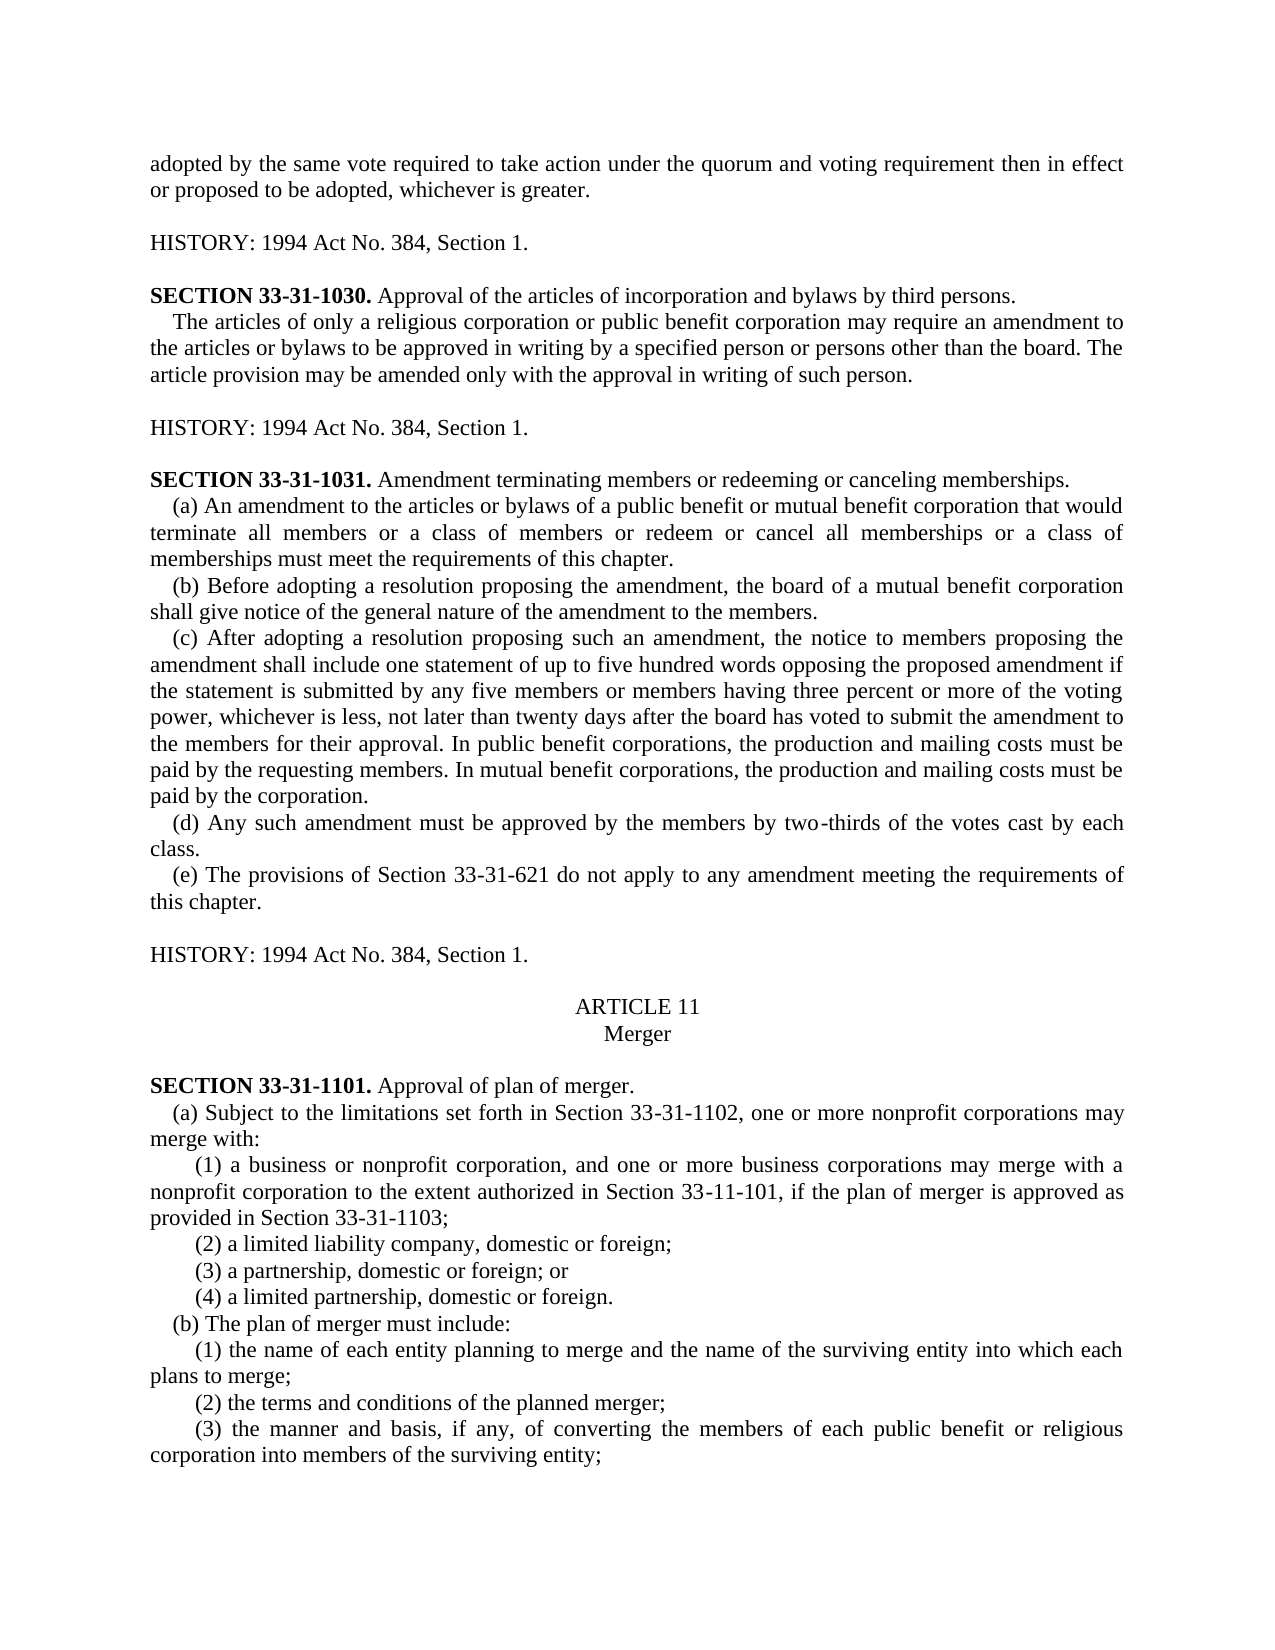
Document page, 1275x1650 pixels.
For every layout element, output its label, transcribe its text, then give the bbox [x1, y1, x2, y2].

text SECTION 33-31-1101. Approval of plan of merger. [150, 1072, 1125, 1099]
text (3) a partnership, domestic or foreign; or [150, 1257, 1125, 1283]
text HISTORY: 1994 Act No. 384, Section 1. [150, 941, 1125, 967]
text (d) Any such amendment must be approved by the members by two-thirds of the votes cast by each class. [150, 809, 1125, 862]
text (e) The provisions of Section 33-31-621 do not apply to any amendment meeting the requirements of this chapter. [150, 862, 1125, 914]
text SECTION 33-31-1030. Approval of the articles of incorporation and bylaws by third persons. [150, 282, 1125, 308]
text (b) The plan of merger must include: [150, 1309, 1125, 1336]
text (b) Before adopting a resolution proposing the amendment, the board of a mutual benefit corporation shall give notice of the general nature of the amendment to the members. [150, 572, 1125, 624]
text Merger [150, 1020, 1125, 1046]
text (2) the terms and conditions of the planned merger; [150, 1389, 1125, 1415]
text HISTORY: 1994 Act No. 384, Section 1. [150, 413, 1125, 440]
text The articles of only a religious corporation or public benefit corporation may require an amendment to the articles or bylaws to be approved in writing by a specified person or persons other than the board. The article provision may be amended only with the approval in writing of such person. [150, 308, 1125, 387]
text (a) Subject to the limitations set forth in Section 33-31-1102, one or more nonprofit corporations may merge with: [150, 1099, 1125, 1151]
text (2) a limited liability company, domestic or foreign; [150, 1231, 1125, 1257]
text (3) the manner and basis, if any, of converting the members of each public benefit or religious corporation into members of the surviving entity; [150, 1415, 1125, 1468]
text (1) the name of each entity planning to merge and the name of the surviving entity into which each plans to merge; [150, 1336, 1125, 1389]
text HISTORY: 1994 Act No. 384, Section 1. [150, 229, 1125, 255]
text (a) An amendment to the articles or bylaws of a public benefit or mutual benefit corporation that would terminate all members or a class of members or redeem or cancel all memberships or a class of memberships must meet the requirements of this chapter. [150, 493, 1125, 572]
text (1) a business or nonprofit corporation, and one or more business corporations may merge with a nonprofit corporation to the extent authorized in Section 33-11-101, if the plan of merger is approved as provided in Section 33-31-1103; [150, 1151, 1125, 1231]
text ARTICLE 11 [150, 993, 1125, 1020]
text (4) a limited partnership, domestic or foreign. [150, 1283, 1125, 1309]
text SECTION 33-31-1031. Amendment terminating members or redeeming or canceling memberships. [150, 466, 1125, 493]
text (c) After adopting a resolution proposing such an amendment, the notice to members proposing the amendment shall include one statement of up to five hundred words opposing the proposed amendment if the statement is submitted by any five members or members having three percent or more of the voting power, whichever is less, not later than twenty days after the board has voted to submit the amendment to the members for their approval. In public benefit corporations, the production and mailing costs must be paid by the requesting members. In mutual benefit corporations, the production and mailing costs must be paid by the corporation. [150, 624, 1125, 809]
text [150, 150, 1125, 203]
